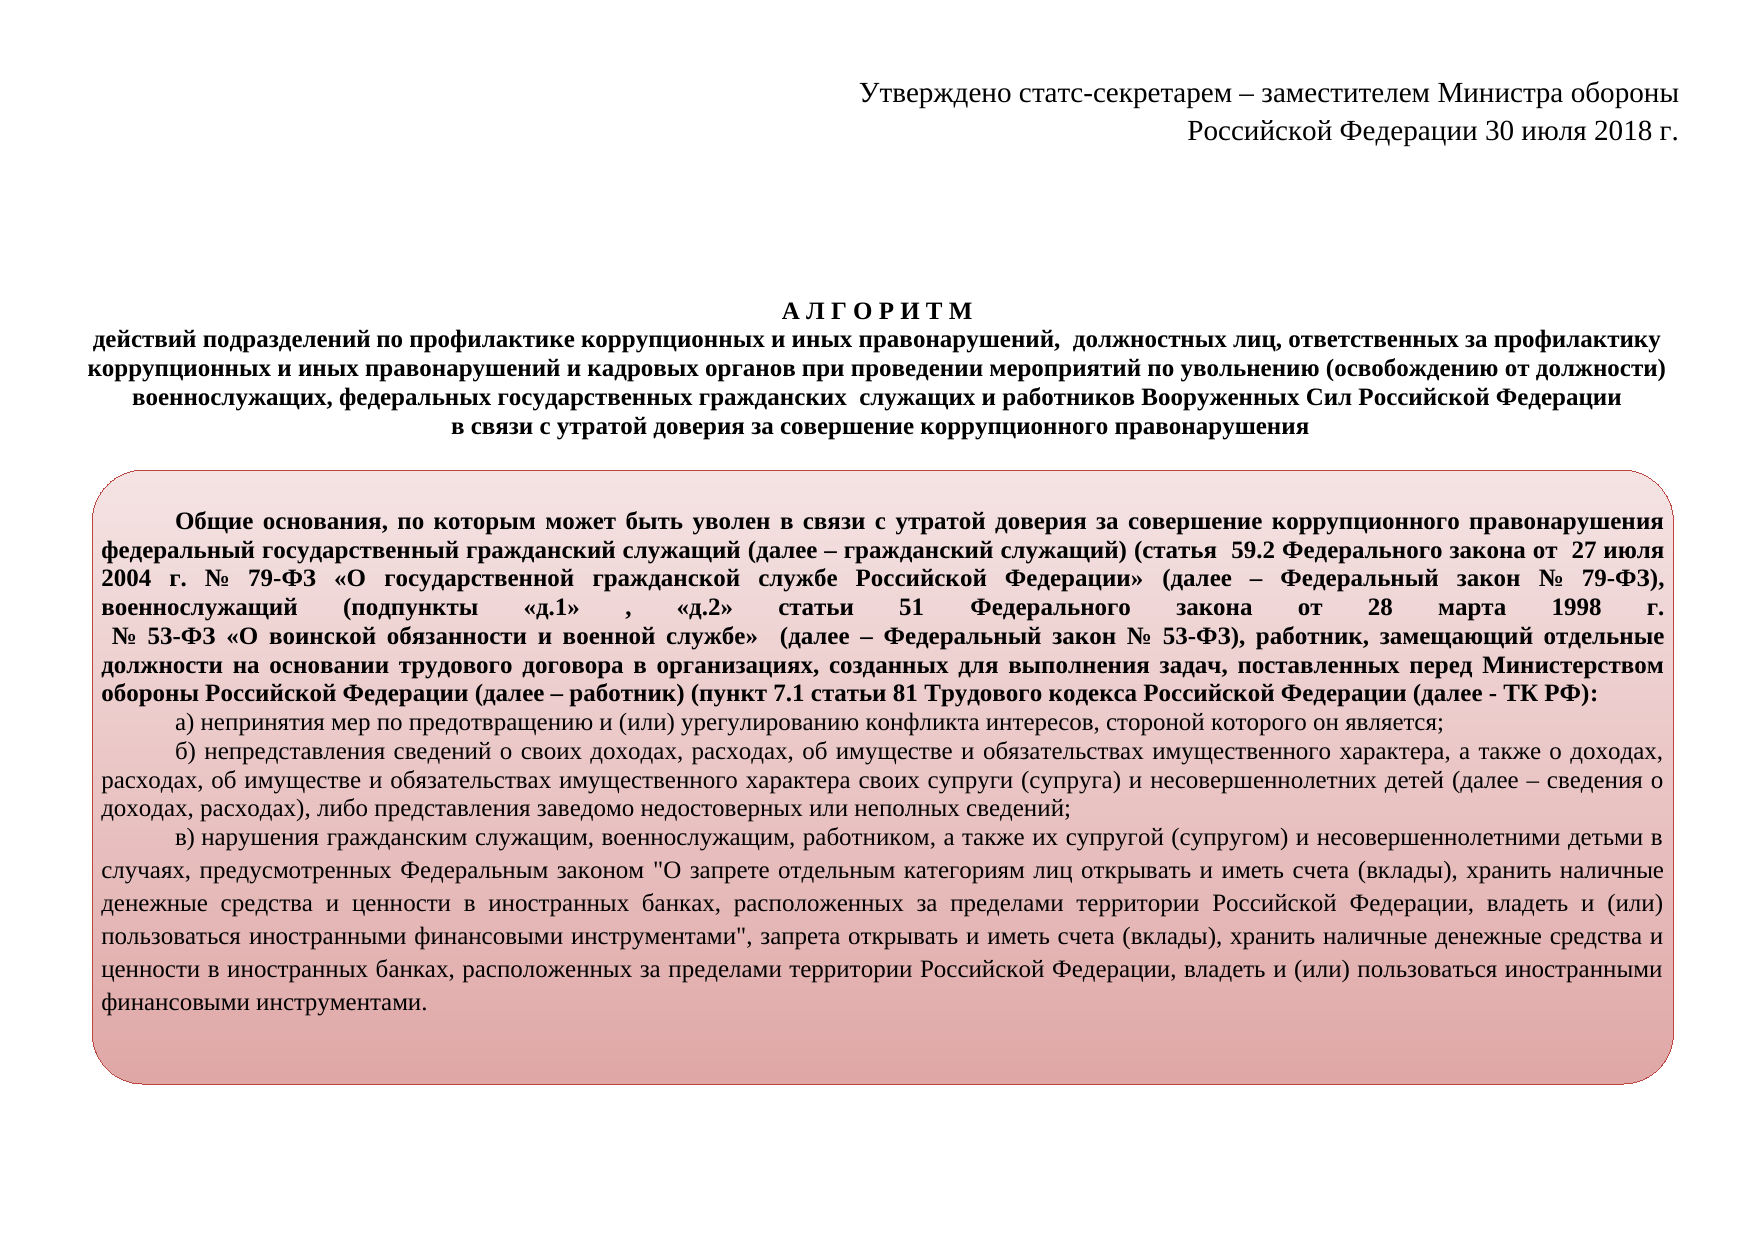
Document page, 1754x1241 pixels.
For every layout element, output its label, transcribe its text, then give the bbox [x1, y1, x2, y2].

text действий подразделений по профилактике коррупционных и иных правонарушений, должностных лиц, ответственных за профилактику коррупционных и иных правонарушений и кадровых органов при проведении мероприятий по увольнению (освобождению от должности) военнослужащих, федеральных государственных гражданских служащих и работников Вооруженных Сил Российской Федерации [75, 324, 1679, 411]
text А Л Г О Р И Т М [75, 296, 1679, 324]
text Российской Федерации 30 июля 2018 г. [75, 113, 1679, 147]
text Утверждено статс-секретарем – заместителем Министра обороны [75, 75, 1679, 108]
text в связи с утратой доверия за совершение коррупционного правонарушения [75, 411, 1679, 440]
